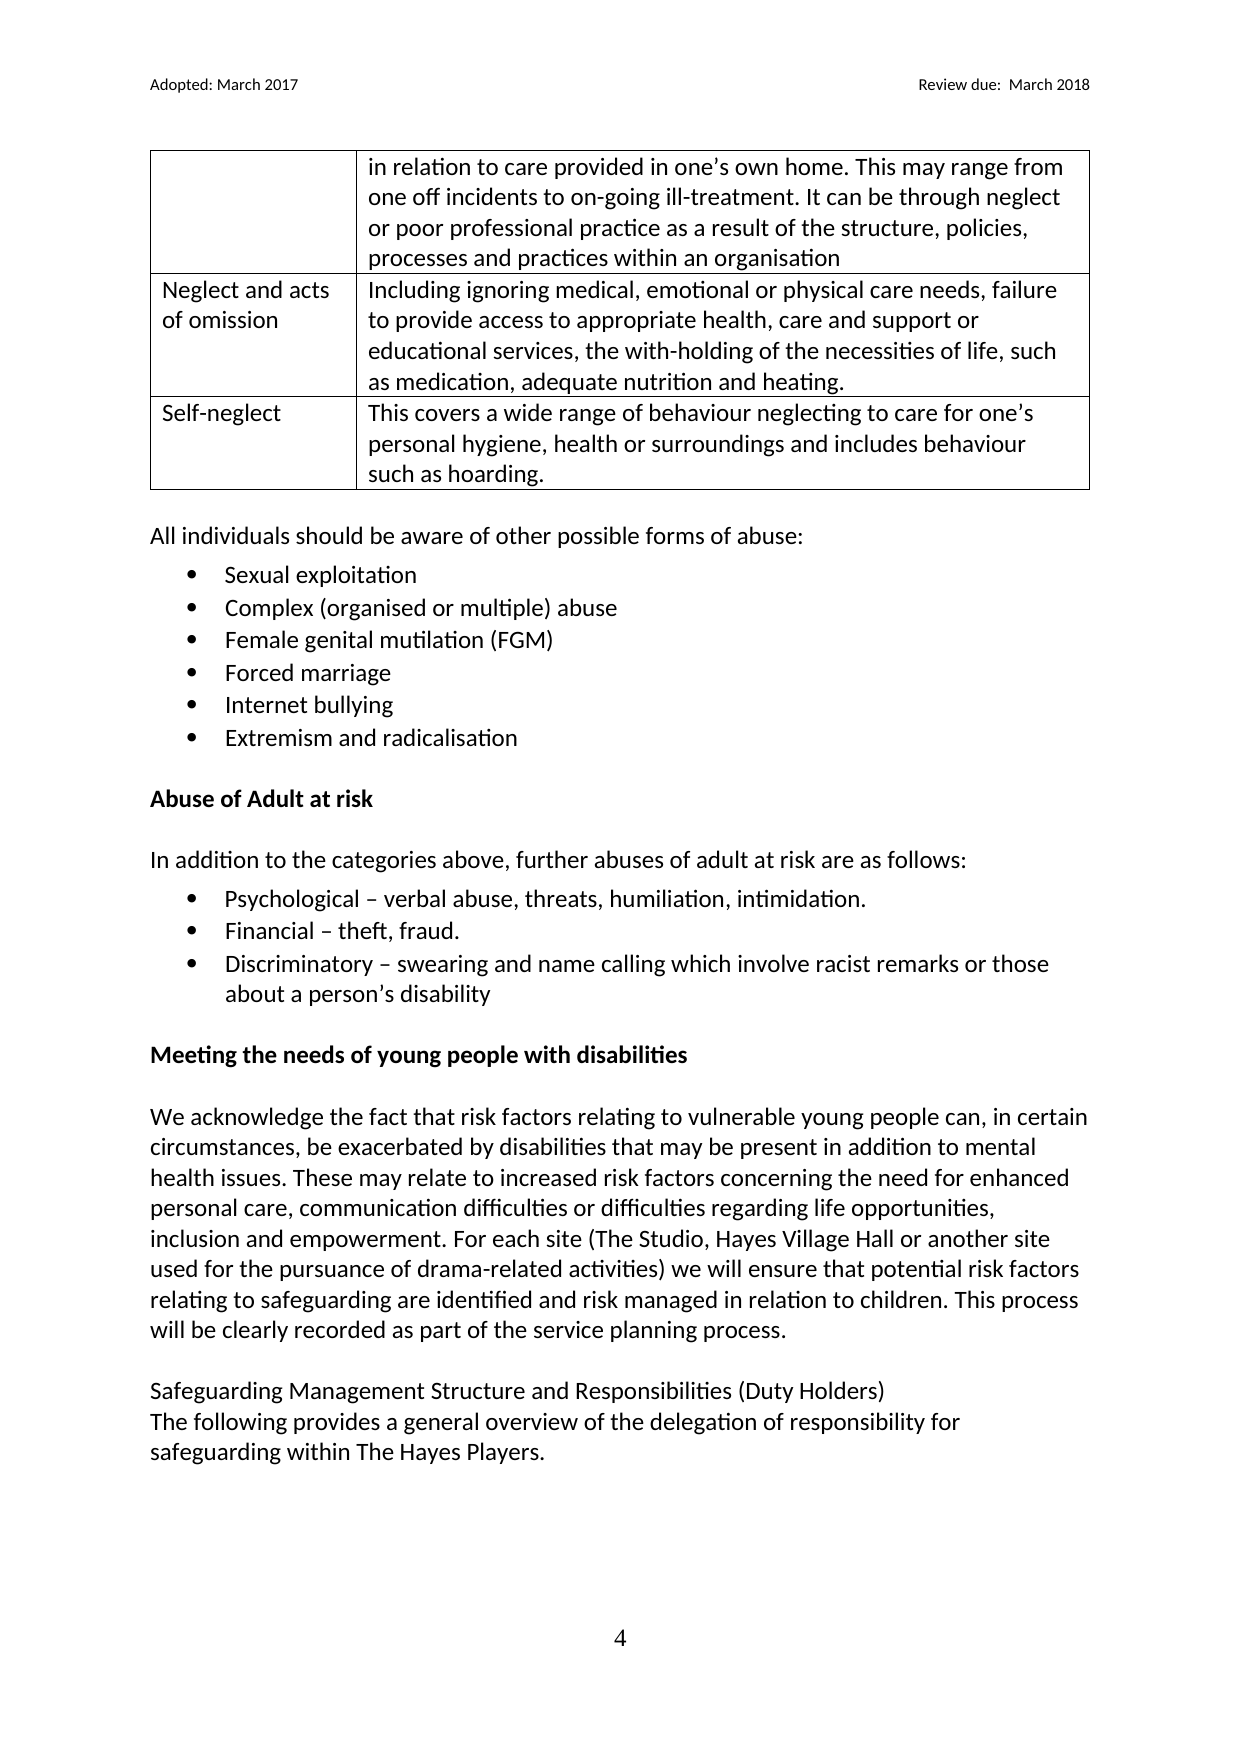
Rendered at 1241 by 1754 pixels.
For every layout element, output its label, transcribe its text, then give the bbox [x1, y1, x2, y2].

text We acknowledge the fact that risk factors relating to vulnerable young people can, in certain circumstances, be exacerbated by disabilities that may be present in addition to mental health issues. These may relate to increased risk factors concerning the need for enhanced personal care, communication difficulties or difficulties regarding life opportunities, inclusion and empowerment. For each site (The Studio, Hayes Village Hall or another site used for the pursuance of drama-related activities) we will ensure that potential risk factors relating to safeguarding are identified and risk managed in relation to children. This process will be clearly recorded as part of the service planning process. [150, 1101, 1090, 1345]
list Internet bullying [187, 689, 1090, 720]
table_cell This covers a wide range of behaviour neglecting to care for one’s personal hygiene, health or surroundings and includes behaviour such as hoarding. [357, 397, 1089, 489]
list Psychological – verbal abuse, threats, humiliation, intimidation. [187, 883, 1090, 913]
list Sexual exploitation [187, 559, 1090, 590]
text In addition to the categories above, further abuses of adult at risk are as follows: [150, 844, 1090, 874]
table_cell Neglect and acts of omission [151, 274, 356, 396]
text Abuse of Adult at risk [150, 783, 1090, 813]
text Meeting the needs of young people with disabilities [150, 1039, 1090, 1070]
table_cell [357, 151, 1089, 273]
text Safeguarding Management Structure and Responsibilities (Duty Holders) [150, 1375, 1090, 1406]
table_cell Self-neglect [151, 397, 356, 489]
text All individuals should be aware of other possible forms of abuse: [150, 520, 1090, 551]
list Female genital mutilation (FGM) [187, 624, 1090, 655]
text The following provides a general overview of the delegation of responsibility for safeguarding within The Hayes Players. [150, 1406, 1090, 1467]
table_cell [151, 151, 356, 273]
list Financial – theft, fraud. [187, 915, 1090, 946]
list Discriminatory – swearing and name calling which involve racist remarks or those about a person’s disability [187, 948, 1090, 1009]
list Forced marriage [187, 657, 1090, 687]
list Extremism and radicalisation [187, 722, 1090, 752]
table_cell Including ignoring medical, emotional or physical care needs, failure to provide access to appropriate health, care and support or educational services, the with-holding of the necessities of life, such as medication, adequate nutrition and heating. [357, 274, 1089, 396]
list Complex (organised or multiple) abuse [187, 592, 1090, 622]
